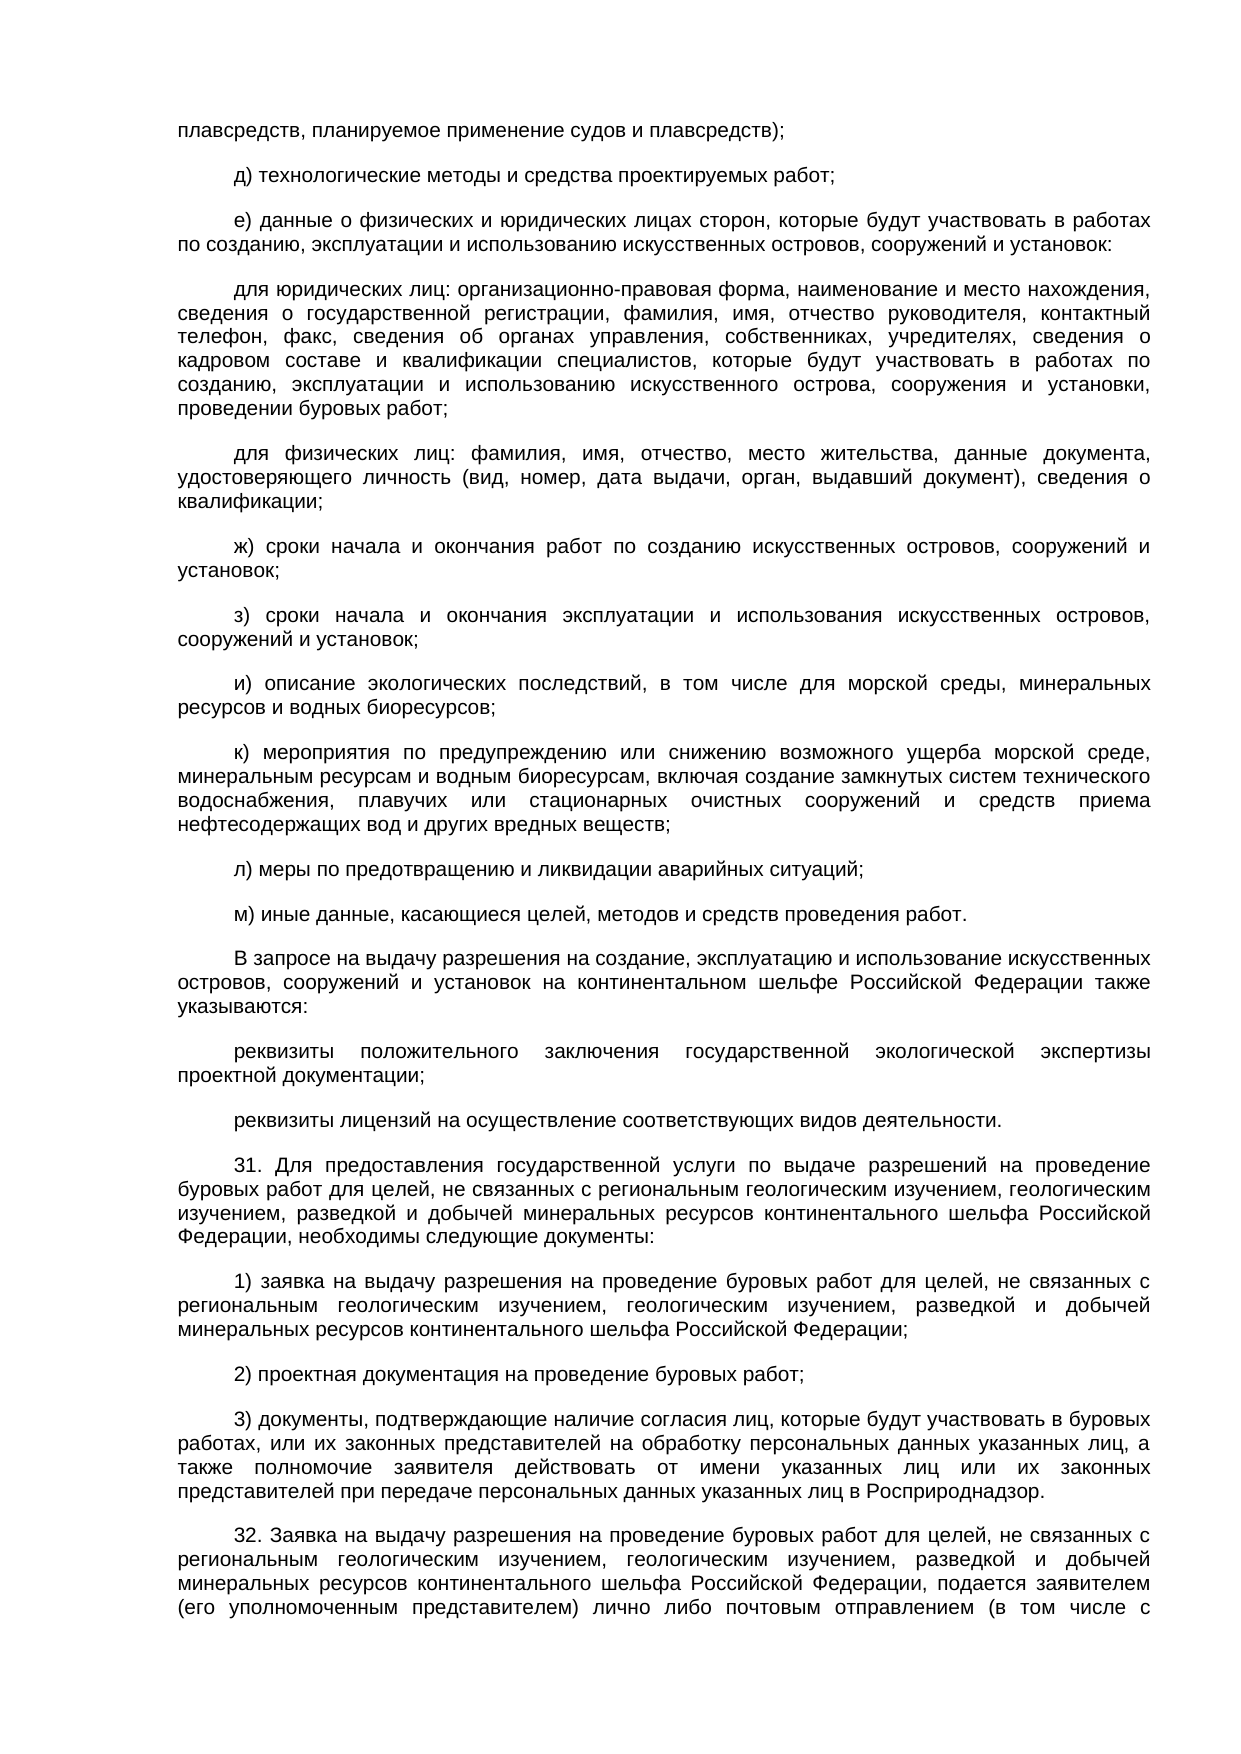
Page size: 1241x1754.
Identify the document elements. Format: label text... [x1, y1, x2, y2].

text реквизиты положительного заключения государственной экологической экспертизы проектной документации; [177, 1039, 1152, 1087]
text л) меры по предотвращению и ликвидации аварийных ситуаций; [177, 857, 1152, 881]
text и) описание экологических последствий, в том числе для морской среды, минеральных ресурсов и водных биоресурсов; [177, 671, 1152, 719]
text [177, 118, 1152, 142]
text ж) сроки начала и окончания работ по созданию искусственных островов, сооружений и установок; [177, 534, 1152, 582]
text к) мероприятия по предупреждению или снижению возможного ущерба морской среде, минеральным ресурсам и водным биоресурсам, включая создание замкнутых систем технического водоснабжения, плавучих или стационарных очистных сооружений и средств приема нефтесодержащих вод и других вредных веществ; [177, 740, 1152, 836]
text м) иные данные, касающиеся целей, методов и средств проведения работ. [177, 901, 1152, 925]
text е) данные о физических и юридических лицах сторон, которые будут участвовать в работах по созданию, эксплуатации и использованию искусственных островов, сооружений и установок: [177, 208, 1152, 256]
text д) технологические методы и средства проектируемых работ; [177, 163, 1152, 187]
text 1) заявка на выдачу разрешения на проведение буровых работ для целей, не связанных с региональным геологическим изучением, геологическим изучением, разведкой и добычей минеральных ресурсов континентального шельфа Российской Федерации; [177, 1269, 1152, 1341]
text для физических лиц: фамилия, имя, отчество, место жительства, данные документа, удостоверяющего личность (вид, номер, дата выдачи, орган, выдавший документ), сведения о квалификации; [177, 441, 1152, 513]
text 3) документы, подтверждающие наличие согласия лиц, которые будут участвовать в буровых работах, или их законных представителей на обработку персональных данных указанных лиц, а также полномочие заявителя действовать от имени указанных лиц или их законных представителей при передаче персональных данных указанных лиц в Росприроднадзор. [177, 1407, 1152, 1502]
text В запросе на выдачу разрешения на создание, эксплуатацию и использование искусственных островов, сооружений и установок на континентальном шельфе Российской Федерации также указываются: [177, 946, 1152, 1018]
text 31. Для предоставления государственной услуги по выдаче разрешений на проведение буровых работ для целей, не связанных с региональным геологическим изучением, геологическим изучением, разведкой и добычей минеральных ресурсов континентального шельфа Российской Федерации, необходимы следующие документы: [177, 1152, 1152, 1248]
text з) сроки начала и окончания эксплуатации и использования искусственных островов, сооружений и установок; [177, 602, 1152, 650]
text для юридических лиц: организационно-правовая форма, наименование и место нахождения, сведения о государственной регистрации, фамилия, имя, отчество руководителя, контактный телефон, факс, сведения об органах управления, собственниках, учредителях, сведения о кадровом составе и квалификации специалистов, которые будут участвовать в работах по созданию, эксплуатации и использованию искусственного острова, сооружения и установки, проведении буровых работ; [177, 276, 1152, 420]
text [177, 1523, 1152, 1619]
text 2) проектная документация на проведение буровых работ; [177, 1362, 1152, 1386]
text реквизиты лицензий на осуществление соответствующих видов деятельности. [177, 1108, 1152, 1132]
